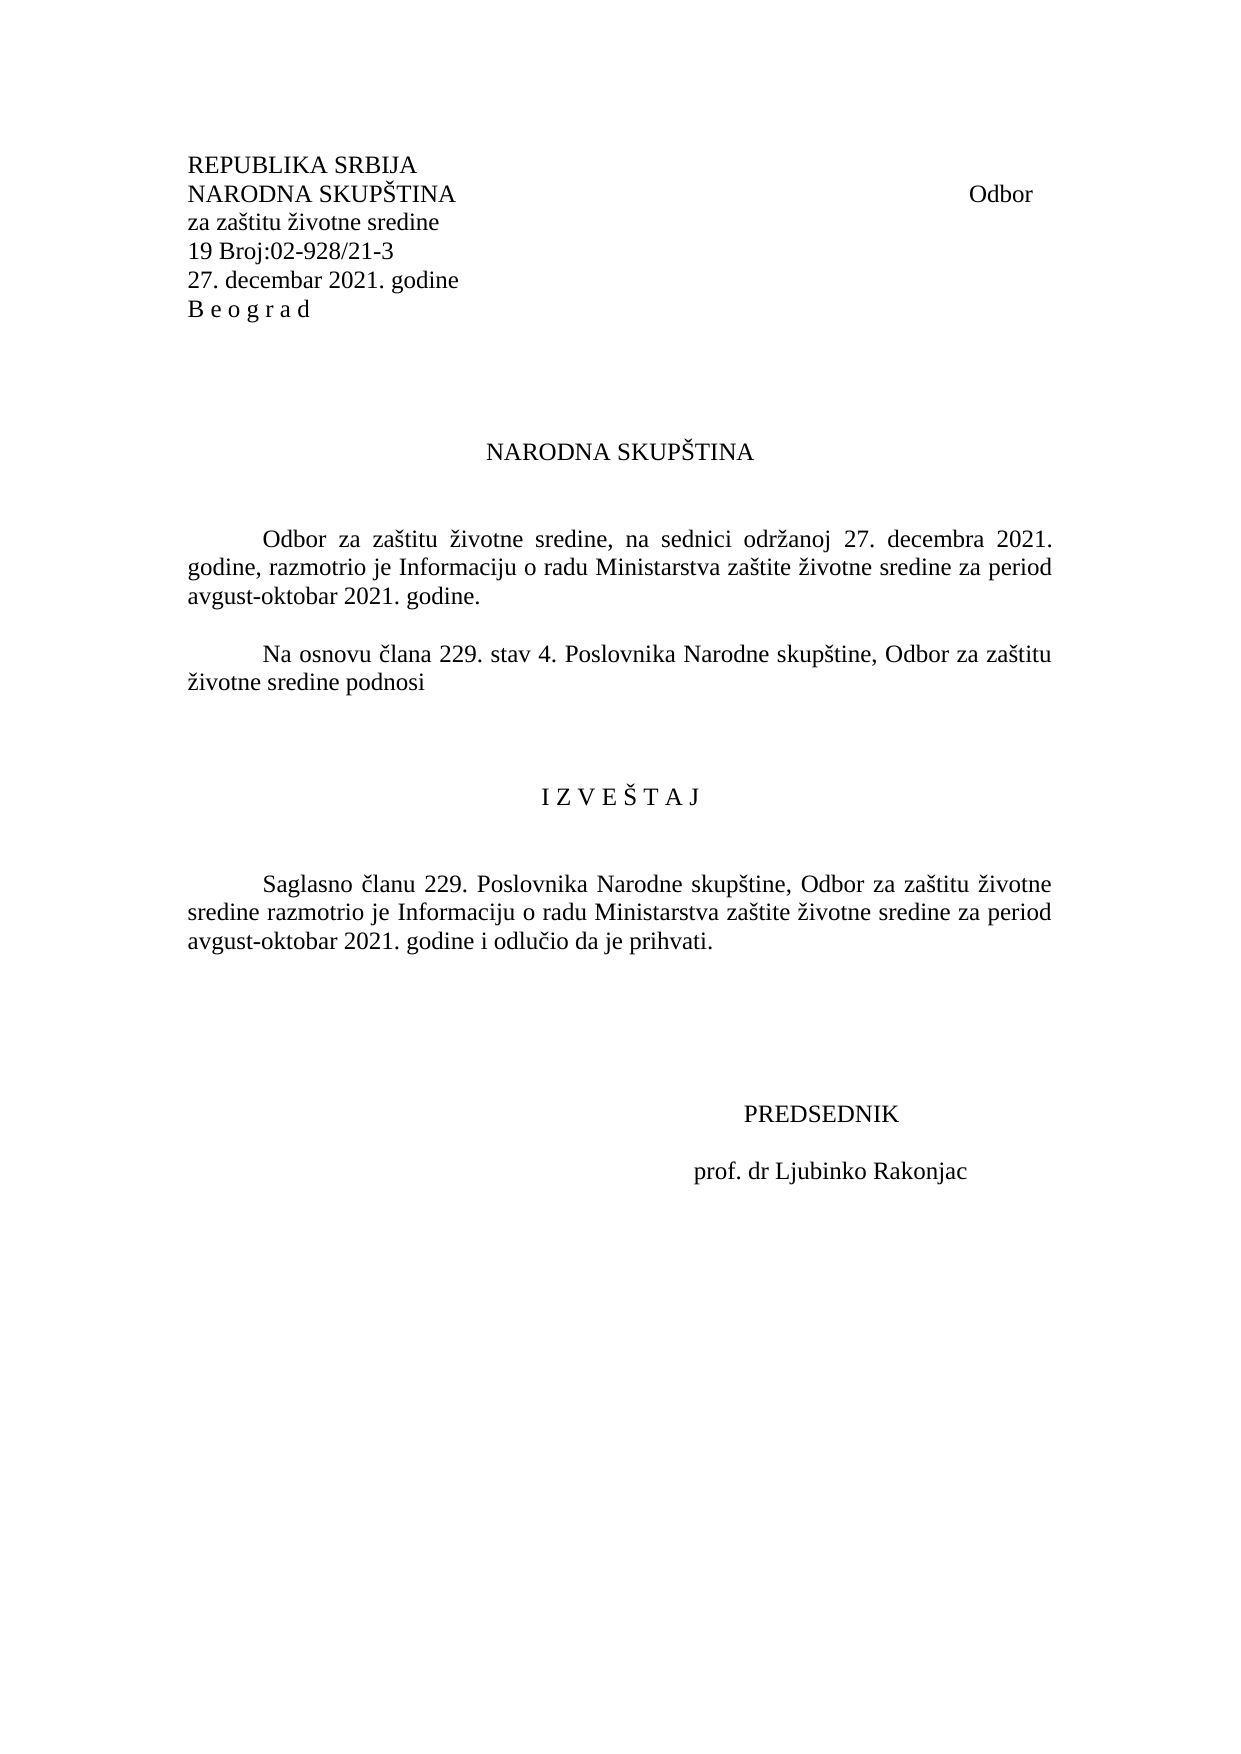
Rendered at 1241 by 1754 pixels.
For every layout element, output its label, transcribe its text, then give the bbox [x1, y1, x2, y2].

text 27. decembar 2021. godine [187, 265, 1053, 294]
text PREDSEDNIK [562, 1099, 1053, 1156]
text 19 Broj:02-928/21-3 [187, 236, 1053, 265]
text NARODNA SKUPŠTINA [187, 437, 1053, 466]
text NARODNA SKUPŠTINA Odbor za zaštitu životne sredine [187, 179, 1053, 236]
text Na osnovu člana 229. stav 4. Poslovnika Narodne skupštine, Odbor za zaštitu životne sredine podnosi [187, 639, 1053, 696]
text Saglasno članu 229. Poslovnika Narodne skupštine, Odbor za zaštitu životne sredine razmotrio je Informaciju o radu Ministarstva zaštite životne sredine za period avgust-oktobar 2021. godine i odlučio da je prihvati. [187, 869, 1053, 955]
text I Z V E Š T A J [187, 782, 1053, 811]
text REPUBLIKA SRBIJA [187, 150, 1053, 179]
text Odbor za zaštitu životne sredine, na sednici održanoj 27. decembra 2021. godine, razmotrio je Informaciju o radu Ministarstva zaštite životne sredine za period avgust-oktobar 2021. godine. [187, 524, 1053, 610]
text B e o g r a d [187, 294, 1053, 322]
text prof. dr Ljubinko Rakonjac [187, 1156, 1053, 1185]
